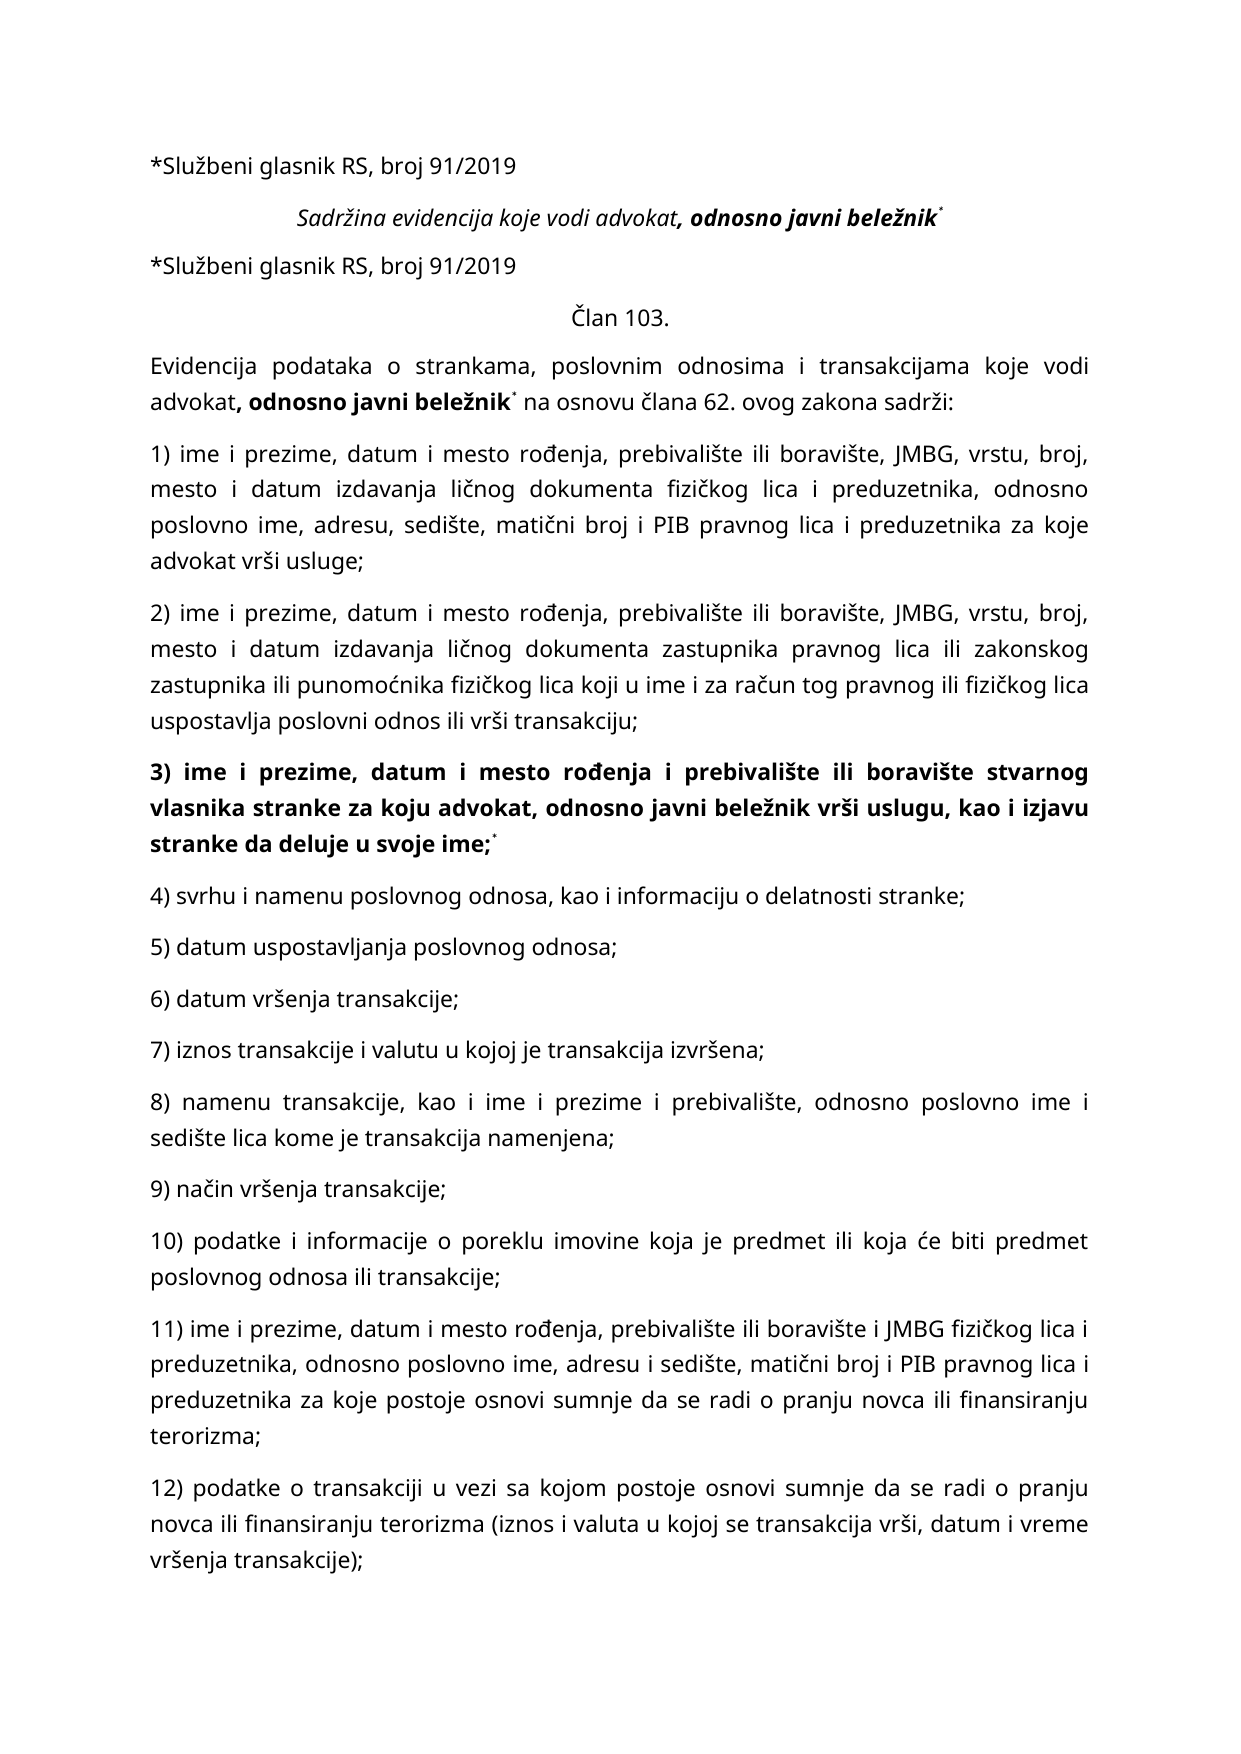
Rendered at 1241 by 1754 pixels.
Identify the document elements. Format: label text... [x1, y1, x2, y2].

text 10) podatke i informacije o poreklu imovine koja je predmet ili koja će biti predmet poslovnog odnosa ili transakcije; [150, 1225, 1090, 1292]
text 7) iznos transakcije i valutu u kojoj je transakcija izvršena; [150, 1034, 1090, 1066]
text 2) ime i prezime, datum i mesto rođenja, prebivalište ili boravište, JMBG, vrstu, broj, mesto i datum izdavanja ličnog dokumenta zastupnika pravnog lica ili zakonskog zastupnika ili punomoćnika fizičkog lica koji u ime i za račun tog pravnog ili fizičkog lica uspostavlja poslovni odnos ili vrši transakciju; [150, 597, 1090, 736]
text 1) ime i prezime, datum i mesto rođenja, prebivalište ili boravište, JMBG, vrstu, broj, mesto i datum izdavanja ličnog dokumenta fizičkog lica i preduzetnika, odnosno poslovno ime, adresu, sedište, matični broj i PIB pravnog lica i preduzetnika za koje advokat vrši usluge; [150, 437, 1090, 577]
text Evidencija podataka o strankama, poslovnim odnosima i transakcijama koje vodi advokat, odnosno javni beležnik* na osnovu člana 62. ovog zakona sadrži: [150, 350, 1090, 417]
text 12) podatke o transakciji u vezi sa kojom postoje osnovi sumnje da se radi o pranju novca ili finansiranju terorizma (iznos i valuta u kojoj se transakcija vrši, datum i vreme vršenja transakcije); [150, 1472, 1090, 1575]
text 5) datum uspostavljanja poslovnog odnosa; [150, 931, 1090, 962]
text 8) namenu transakcije, kao i ime i prezime i prebivalište, odnosno poslovno ime i sedište lica kome je transakcija namenjena; [150, 1086, 1090, 1153]
text Sadržina evidencija koje vodi advokat, odnosno javni beležnik* [150, 202, 1090, 233]
text Član 103. [150, 302, 1090, 333]
text 6) datum vršenja transakcije; [150, 983, 1090, 1014]
text *Službeni glasnik RS, broj 91/2019 [150, 150, 1090, 181]
text 4) svrhu i namenu poslovnog odnosa, kao i informaciju o delatnosti stranke; [150, 880, 1090, 911]
text 3) ime i prezime, datum i mesto rođenja i prebivalište ili boravište stvarnog vlasnika stranke za koju advokat, odnosno javni beležnik vrši uslugu, kao i izjavu stranke da deluje u svoje ime;* [150, 756, 1090, 859]
text 11) ime i prezime, datum i mesto rođenja, prebivalište ili boravište i JMBG fizičkog lica i preduzetnika, odnosno poslovno ime, adresu i sedište, matični broj i PIB pravnog lica i preduzetnika za koje postoje osnovi sumnje da se radi o pranju novca ili finansiranju terorizma; [150, 1312, 1090, 1452]
text 9) način vršenja transakcije; [150, 1173, 1090, 1205]
text *Službeni glasnik RS, broj 91/2019 [150, 250, 1090, 281]
